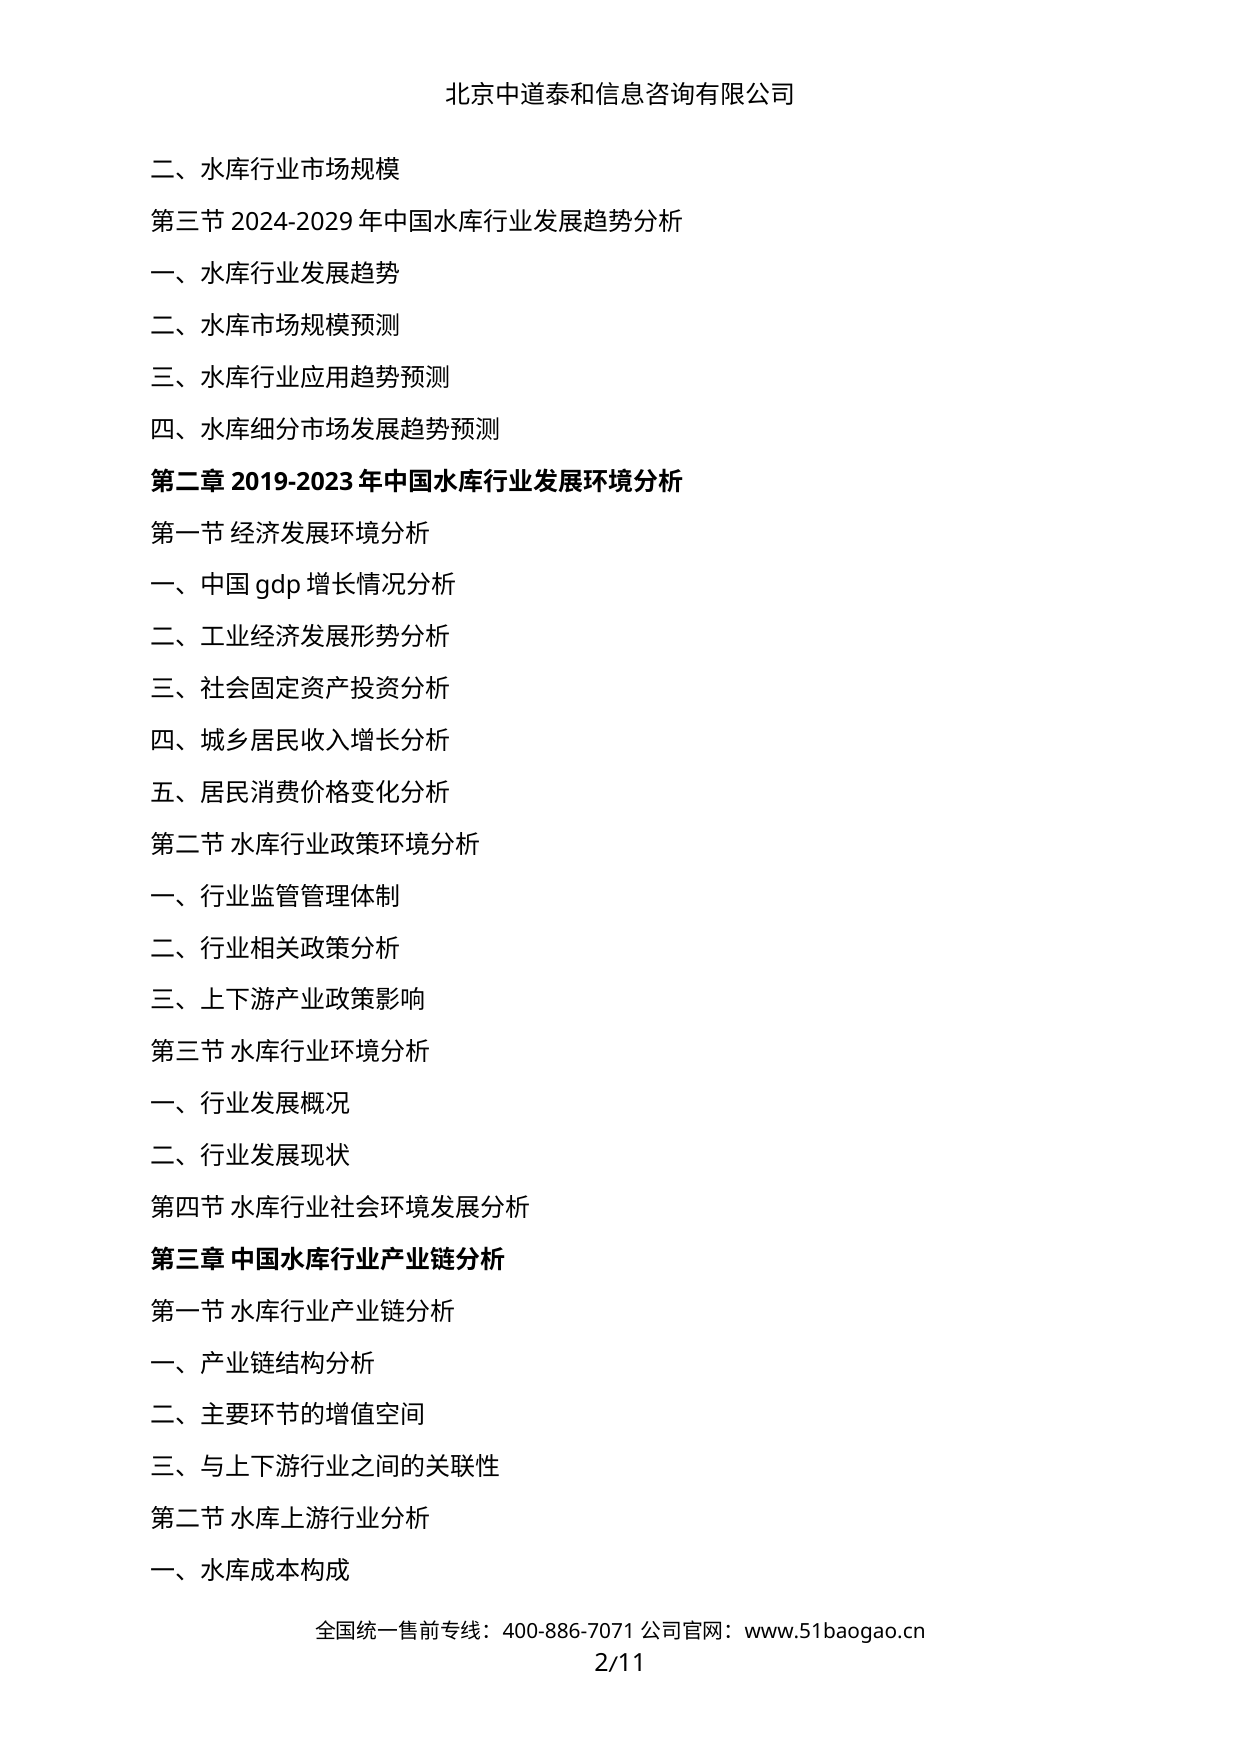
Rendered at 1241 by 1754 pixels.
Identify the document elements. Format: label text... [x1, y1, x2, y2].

text 第三章 中国水库行业产业链分析 [150, 1239, 1090, 1276]
text 第一节 水库行业产业链分析 [150, 1291, 1090, 1327]
text 二、水库行业市场规模 [150, 150, 1090, 186]
text 一、行业发展概况 [150, 1084, 1090, 1120]
text 一、产业链结构分析 [150, 1343, 1090, 1379]
text 第二章 2019-2023年中国水库行业发展环境分析 [150, 461, 1090, 497]
text 五、居民消费价格变化分析 [150, 772, 1090, 809]
text 二、行业发展现状 [150, 1136, 1090, 1172]
text 一、行业监管管理体制 [150, 876, 1090, 912]
text 二、主要环节的增值空间 [150, 1395, 1090, 1431]
text 二、水库市场规模预测 [150, 306, 1090, 342]
text 三、水库行业应用趋势预测 [150, 357, 1090, 394]
text 一、中国gdp增长情况分析 [150, 565, 1090, 601]
text 第二节 水库上游行业分析 [150, 1499, 1090, 1535]
text 第三节 2024-2029年中国水库行业发展趋势分析 [150, 202, 1090, 238]
text 四、水库细分市场发展趋势预测 [150, 409, 1090, 446]
text 第四节 水库行业社会环境发展分析 [150, 1187, 1090, 1224]
text 三、上下游产业政策影响 [150, 980, 1090, 1016]
text 三、与上下游行业之间的关联性 [150, 1447, 1090, 1483]
text 四、城乡居民收入增长分析 [150, 721, 1090, 757]
text 一、水库成本构成 [150, 1551, 1090, 1587]
text 第二节 水库行业政策环境分析 [150, 824, 1090, 861]
text 三、社会固定资产投资分析 [150, 669, 1090, 705]
text 第一节 经济发展环境分析 [150, 513, 1090, 549]
text 第三节 水库行业环境分析 [150, 1032, 1090, 1068]
text 一、水库行业发展趋势 [150, 254, 1090, 290]
text 二、行业相关政策分析 [150, 928, 1090, 964]
text 二、工业经济发展形势分析 [150, 617, 1090, 653]
